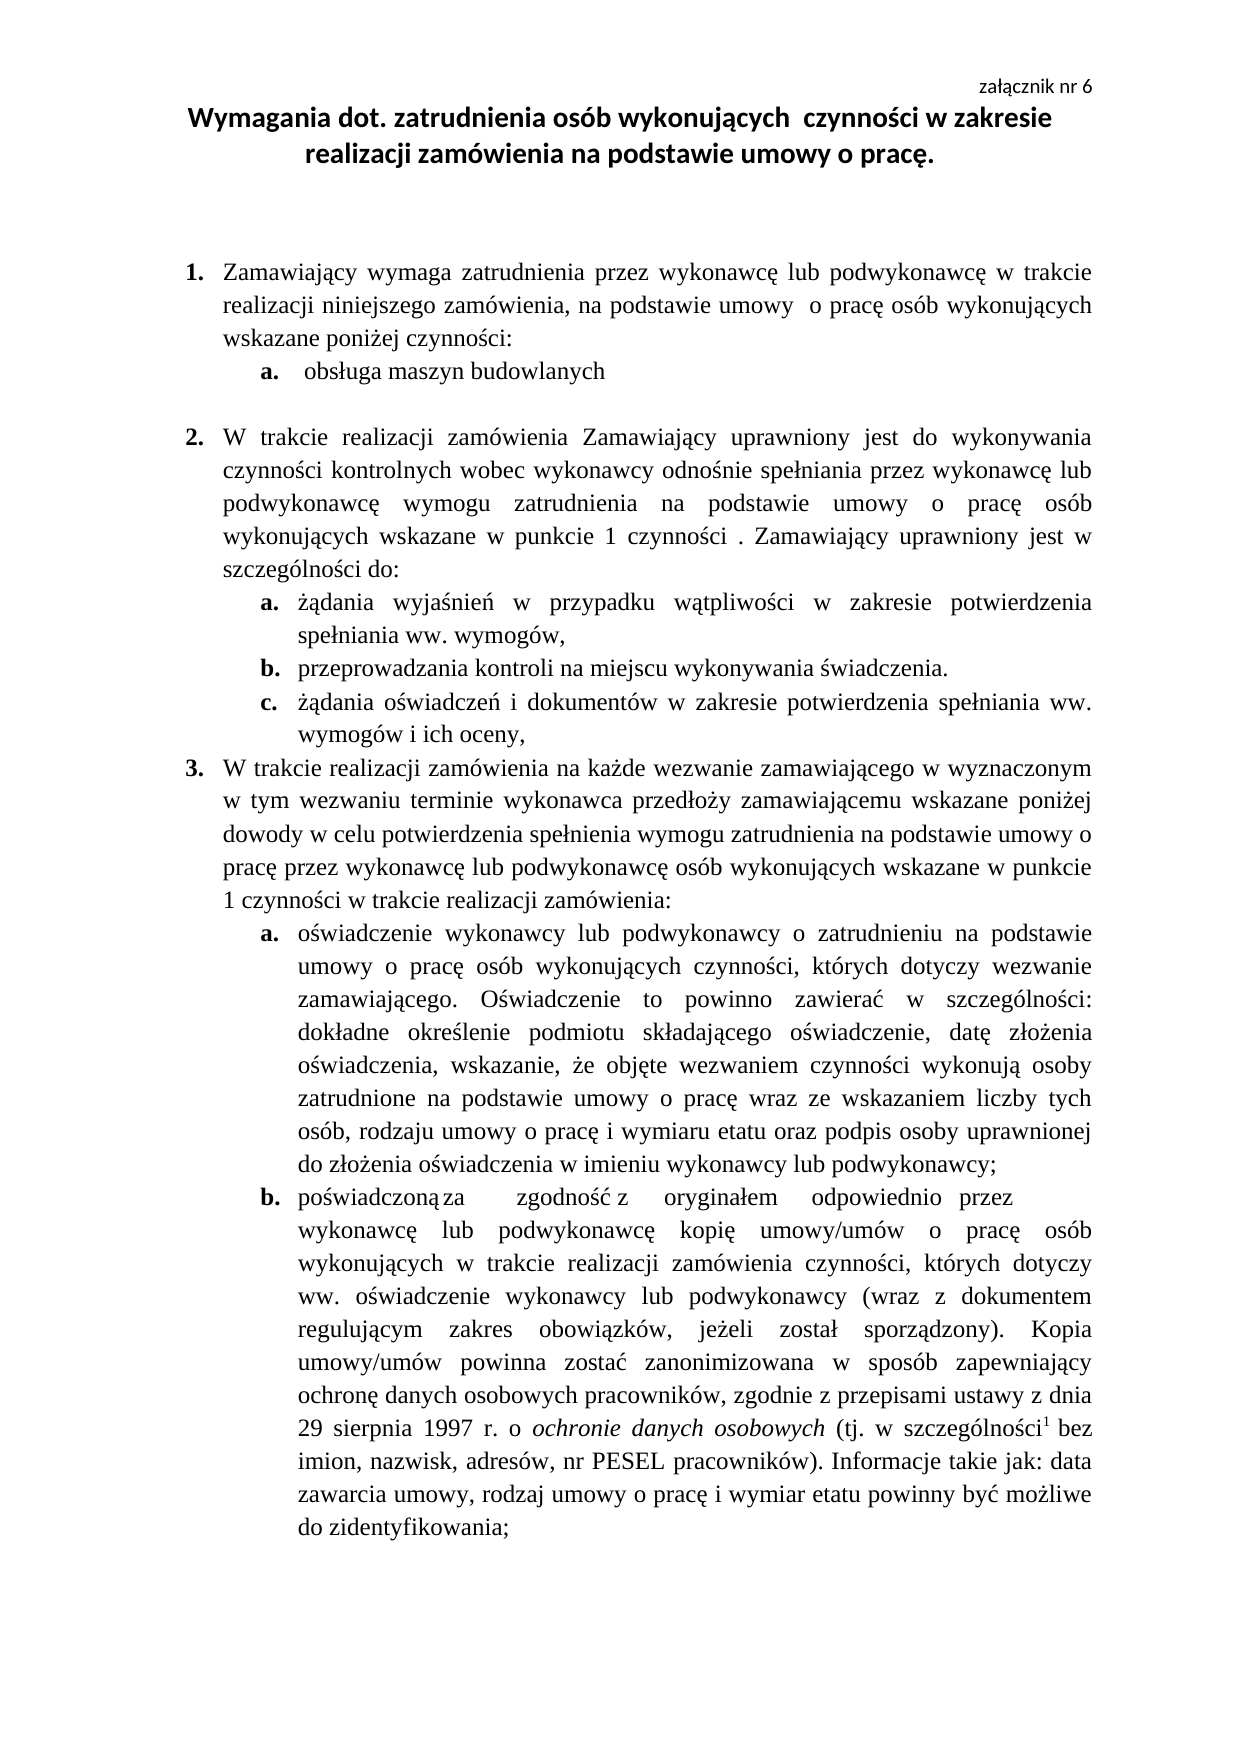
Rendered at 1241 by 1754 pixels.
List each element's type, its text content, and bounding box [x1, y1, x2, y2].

list przeprowadzania kontroli na miejscu wykonywania świadczenia. [260, 653, 1093, 682]
list żądania oświadczeń i dokumentów w zakresie potwierdzenia spełniania ww. wymogów i ich oceny, [260, 687, 1093, 748]
list oświadczenie wykonawcy lub podwykonawcy o zatrudnieniu na podstawie umowy o pracę osób wykonujących czynności, których dotyczy wezwanie zamawiającego. Oświadczenie to powinno zawierać w szczególności: dokładne określenie podmiotu składającego oświadczenie, datę złożenia oświadczenia, wskazanie, że objęte wezwaniem czynności wykonują osoby zatrudnione na podstawie umowy o pracę wraz ze wskazaniem liczby tych osób, rodzaju umowy o pracę i wymiaru etatu oraz podpis osoby uprawnionej do złożenia oświadczenia w imieniu wykonawcy lub podwykonawcy; [260, 918, 1093, 1178]
list W trakcie realizacji zamówienia Zamawiający uprawniony jest do wykonywania czynności kontrolnych wobec wykonawcy odnośnie spełniania przez wykonawcę lub podwykonawcę wymogu zatrudnienia na podstawie umowy o pracę osób wykonujących wskazane w punkcie 1 czynności . Zamawiający uprawniony jest w szczególności do: [185, 422, 1093, 583]
list żądania wyjaśnień w przypadku wątpliwości w zakresie potwierdzenia spełniania ww. wymogów, [260, 587, 1093, 649]
list W trakcie realizacji zamówienia na każde wezwanie zamawiającego w wyznaczonym w tym wezwaniu terminie wykonawca przedłoży zamawiającemu wskazane poniżej dowody w celu potwierdzenia spełnienia wymogu zatrudnienia na podstawie umowy o pracę przez wykonawcę lub podwykonawcę osób wykonujących wskazane w punkcie 1 czynności w trakcie realizacji zamówienia: [185, 753, 1093, 913]
list Zamawiający wymaga zatrudnienia przez wykonawcę lub podwykonawcę w trakcie realizacji niniejszego zamówienia, na podstawie umowy o pracę osób wykonujących wskazane poniżej czynności: [185, 257, 1093, 352]
list poświadczoną za zgodność z oryginałem odpowiednio przez wykonawcę lub podwykonawcę kopię umowy/umów o pracę osób wykonujących w trakcie realizacji zamówienia czynności, których dotyczy ww. oświadczenie wykonawcy lub podwykonawcy (wraz z dokumentem regulującym zakres obowiązków, jeżeli został sporządzony). Kopia umowy/umów powinna zostać zanonimizowana w sposób zapewniający ochronę danych osobowych pracowników, zgodnie z przepisami ustawy z dnia 29 sierpnia 1997 r. o ochronie danych osobowych (tj. w szczególności1 bez imion, nazwisk, adresów, nr PESEL pracowników). Informacje takie jak: data zawarcia umowy, rodzaj umowy o pracę i wymiar etatu powinny być możliwe do zidentyfikowania; [260, 1182, 1093, 1541]
list obsługa maszyn budowlanych [260, 356, 1093, 385]
